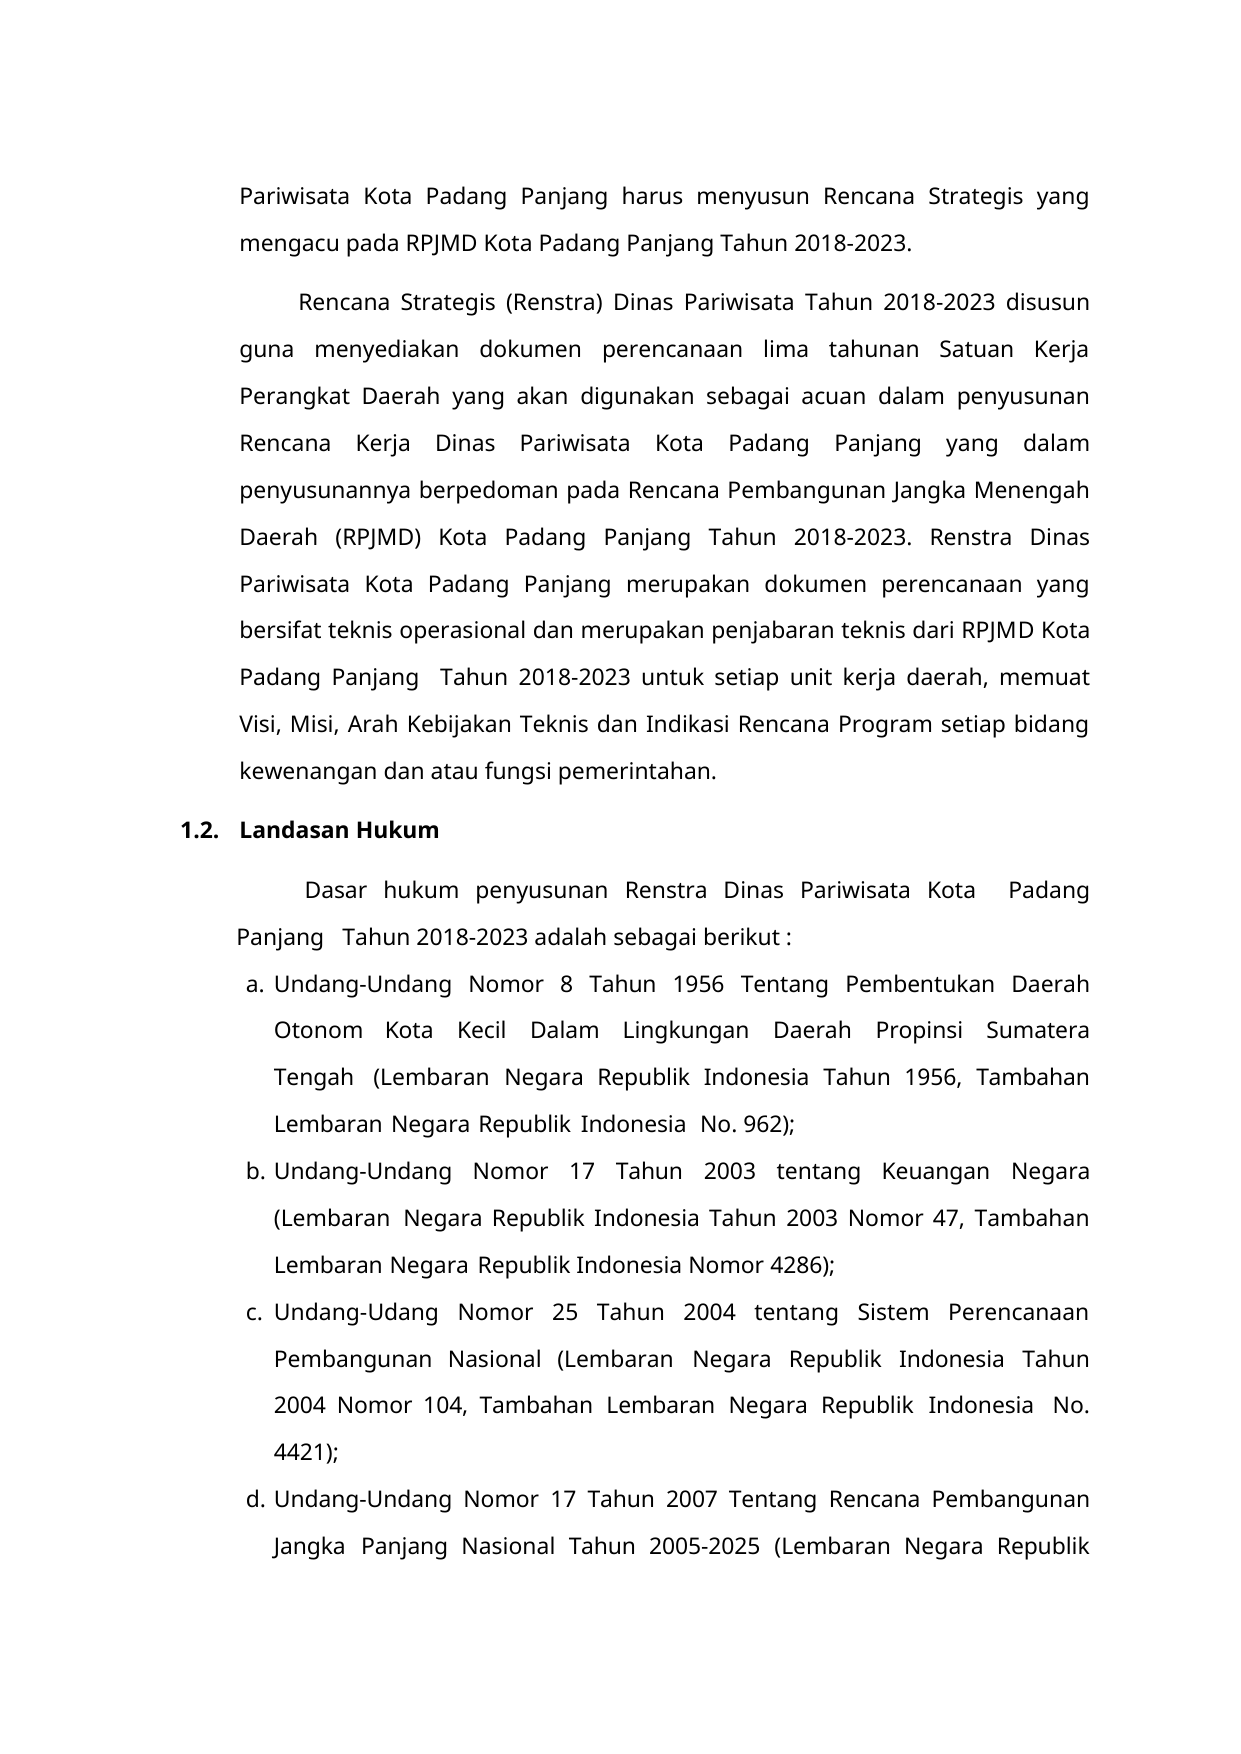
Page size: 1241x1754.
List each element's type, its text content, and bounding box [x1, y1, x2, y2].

list Landasan Hukum [180, 814, 1090, 846]
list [246, 1483, 1090, 1561]
list Undang-Undang Nomor 17 Tahun 2003 tentang Keuangan Negara (Lembaran Negara Republik Indonesia Tahun 2003 Nomor 47, Tambahan Lembaran Negara Republik Indonesia Nomor 4286); [246, 1155, 1090, 1280]
text Dasar hukum penyusunan Renstra Dinas Pariwisata Kota Padang Panjang Tahun 2018-2023 adalah sebagai berikut : [236, 874, 1090, 952]
list Undang-Undang Nomor 8 Tahun 1956 Tentang Pembentukan Daerah Otonom Kota Kecil Dalam Lingkungan Daerah Propinsi Sumatera Tengah (Lembaran Negara Republik Indonesia Tahun 1956, Tambahan Lembaran Negara Republik Indonesia No. 962); [246, 967, 1090, 1139]
text Rencana Strategis (Renstra) Dinas Pariwisata Tahun 2018-2023 disusun guna menyediakan dokumen perencanaan lima tahunan Satuan Kerja Perangkat Daerah yang akan digunakan sebagai acuan dalam penyusunan Rencana Kerja Dinas Pariwisata Kota Padang Panjang yang dalam penyusunannya berpedoman pada Rencana Pembangunan Jangka Menengah Daerah (RPJMD) Kota Padang Panjang Tahun 2018-2023. Renstra Dinas Pariwisata Kota Padang Panjang merupakan dokumen perencanaan yang bersifat teknis operasional dan merupakan penjabaran teknis dari RPJMD Kota Padang Panjang Tahun 2018-2023 untuk setiap unit kerja daerah, memuat Visi, Misi, Arah Kebijakan Teknis dan Indikasi Rencana Program setiap bidang kewenangan dan atau fungsi pemerintahan. [239, 286, 1090, 786]
list Undang-Udang Nomor 25 Tahun 2004 tentang Sistem Perencanaan Pembangunan Nasional (Lembaran Negara Republik Indonesia Tahun 2004 Nomor 104, Tambahan Lembaran Negara Republik Indonesia No. 4421); [246, 1296, 1090, 1467]
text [239, 180, 1090, 258]
